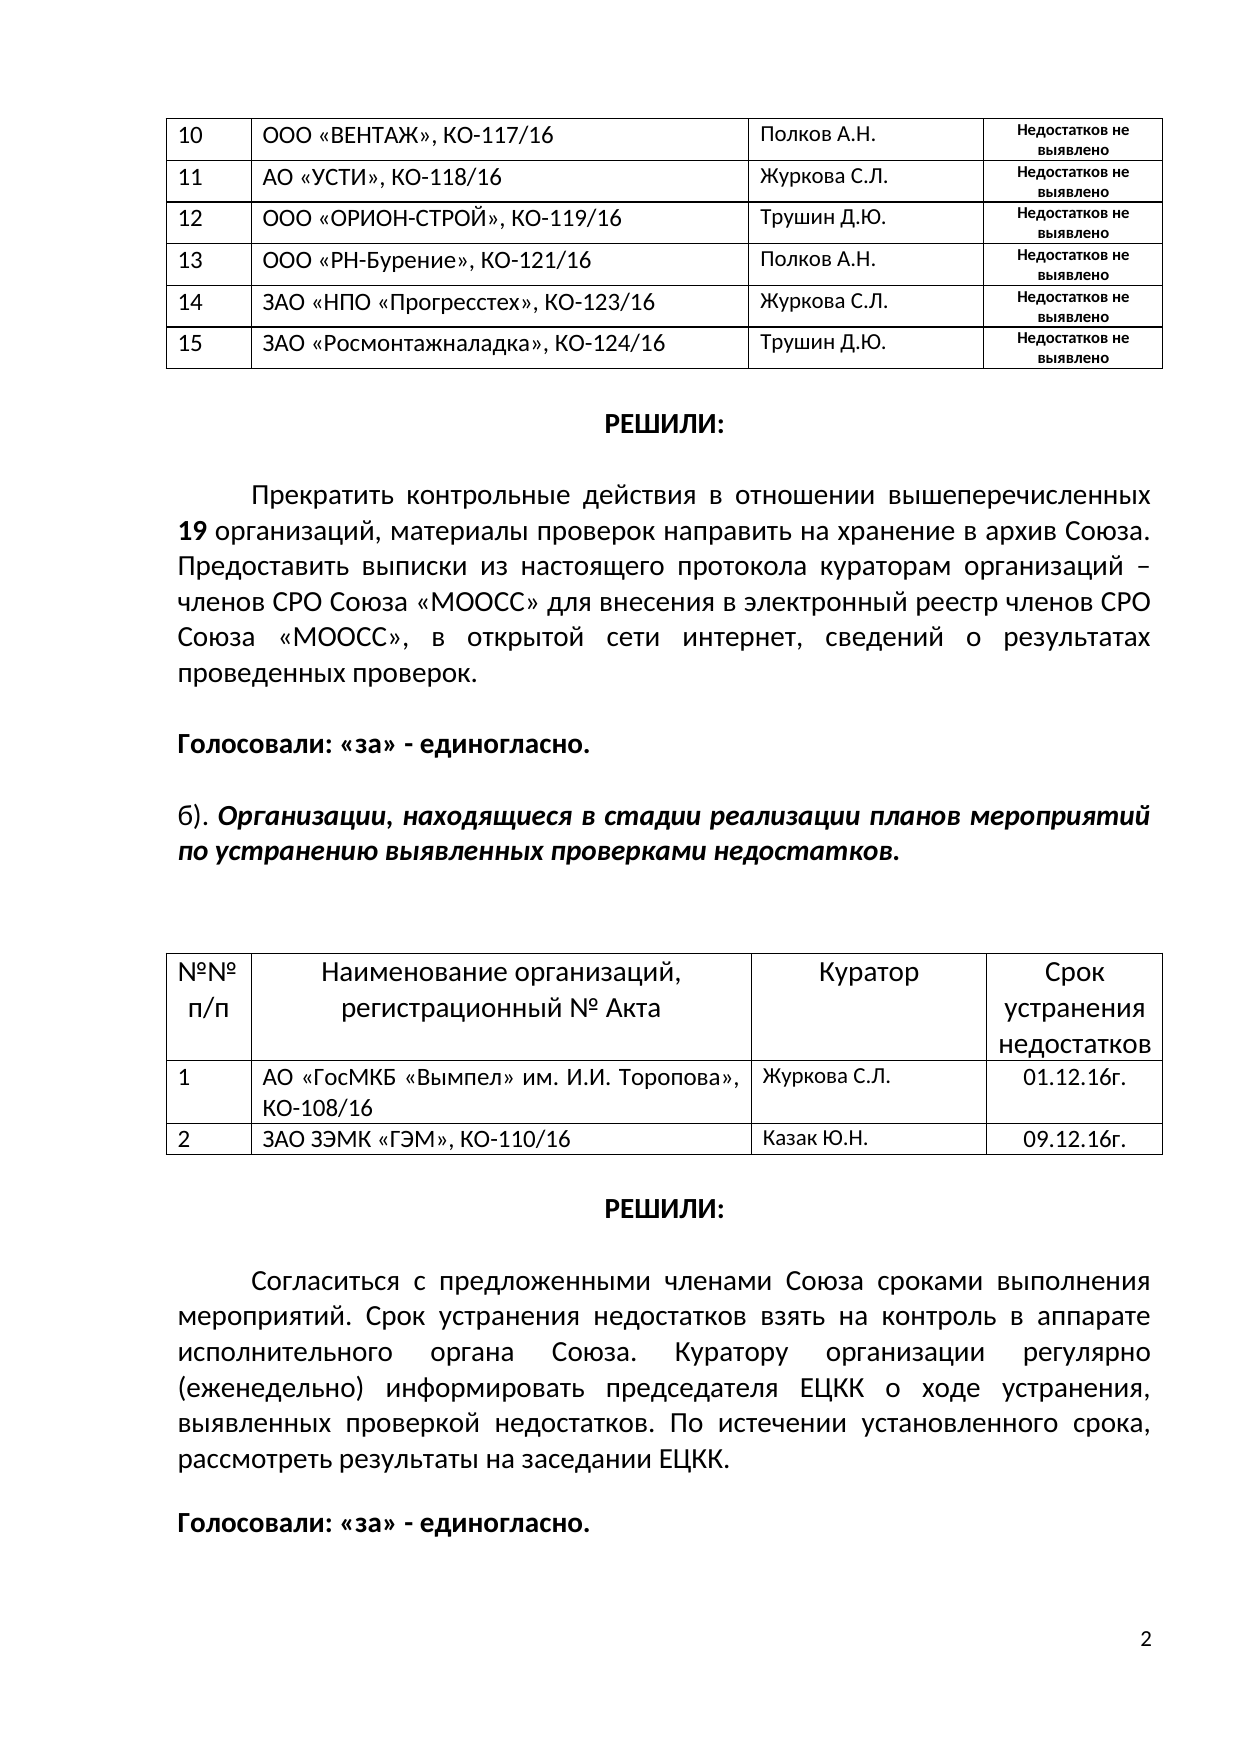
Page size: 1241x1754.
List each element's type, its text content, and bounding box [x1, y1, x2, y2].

table_cell ЗАО «Росмонтажналадка», КО-124/16 [252, 328, 748, 368]
table_header №№ п/п [167, 954, 251, 1060]
table_cell ООО «РН-Бурение», КО-121/16 [252, 244, 748, 285]
table_cell Журкова С.Л. [749, 161, 983, 201]
list Голосовали: «за» - единогласно. [177, 725, 1152, 761]
table_cell Недостатков не выявлено [984, 286, 1162, 326]
table_cell Полков А.Н. [749, 244, 983, 285]
table_cell Журкова С.Л. [749, 286, 983, 326]
table_cell ООО «ОРИОН-СТРОЙ», КО-119/16 [252, 203, 748, 243]
table_header Срок устранения недостатков [987, 954, 1162, 1060]
table_cell 09.12.16г. [987, 1124, 1162, 1154]
table_cell Недостатков не выявлено [984, 244, 1162, 285]
table_cell 01.12.16г. [987, 1061, 1162, 1122]
table_cell 10 [167, 119, 251, 160]
table_header Куратор [752, 954, 986, 1060]
table_cell 15 [167, 328, 251, 368]
table_cell ЗАО ЗЭМК «ГЭМ», КО-110/16 [252, 1124, 751, 1154]
table_cell Полков А.Н. [749, 119, 983, 160]
table_cell Недостатков не выявлено [984, 328, 1162, 368]
table_cell Журкова С.Л. [752, 1061, 986, 1122]
table_cell ЗАО «НПО «Прогресстех», КО-123/16 [252, 286, 748, 326]
list РЕШИЛИ: [177, 405, 1152, 440]
table_cell Недостатков не выявлено [984, 161, 1162, 201]
list б). Организации, находящиеся в стадии реализации планов мероприятий по устранению выявленных проверками недостатков. [177, 797, 1152, 868]
table_cell АО «ГосМКБ «Вымпел» им. И.И. Торопова», КО-108/16 [252, 1061, 751, 1122]
table_cell 11 [167, 161, 251, 201]
table_cell Трушин Д.Ю. [749, 203, 983, 243]
list РЕШИЛИ: [177, 1191, 1152, 1226]
table_cell 13 [167, 244, 251, 285]
table_cell Казак Ю.Н. [752, 1124, 986, 1154]
table_cell Трушин Д.Ю. [749, 328, 983, 368]
list Согласиться с предложенными членами Союза сроками выполнения мероприятий. Срок устранения недостатков взять на контроль в аппарате исполнительного органа Союза. Куратору организации регулярно (еженедельно) информировать председателя ЕЦКК о ходе устранения, выявленных проверкой недостатков. По истечении установленного срока, рассмотреть результаты на заседании ЕЦКК. [177, 1262, 1152, 1476]
table_cell 14 [167, 286, 251, 326]
table_cell 12 [167, 203, 251, 243]
table_cell 2 [167, 1124, 251, 1154]
table_cell АО «УСТИ», КО-118/16 [252, 161, 748, 201]
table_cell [984, 119, 1162, 160]
table_cell Недостатков не выявлено [984, 203, 1162, 243]
list Прекратить контрольные действия в отношении вышеперечисленных 19 организаций, материалы проверок направить на хранение в архив Союза. Предоставить выписки из настоящего протокола кураторам организаций – членов СРО Союза «МООСС» для внесения в электронный реестр членов СРО Союза «МООСС», в открытой сети интернет, сведений о результатах проведенных проверок. [177, 476, 1152, 690]
table_cell 1 [167, 1061, 251, 1122]
table_cell ООО «ВЕНТАЖ», КО-117/16 [252, 119, 748, 160]
table_header Наименование организаций, регистрационный № Акта [252, 954, 751, 1060]
list Голосовали: «за» - единогласно. [177, 1504, 1152, 1539]
